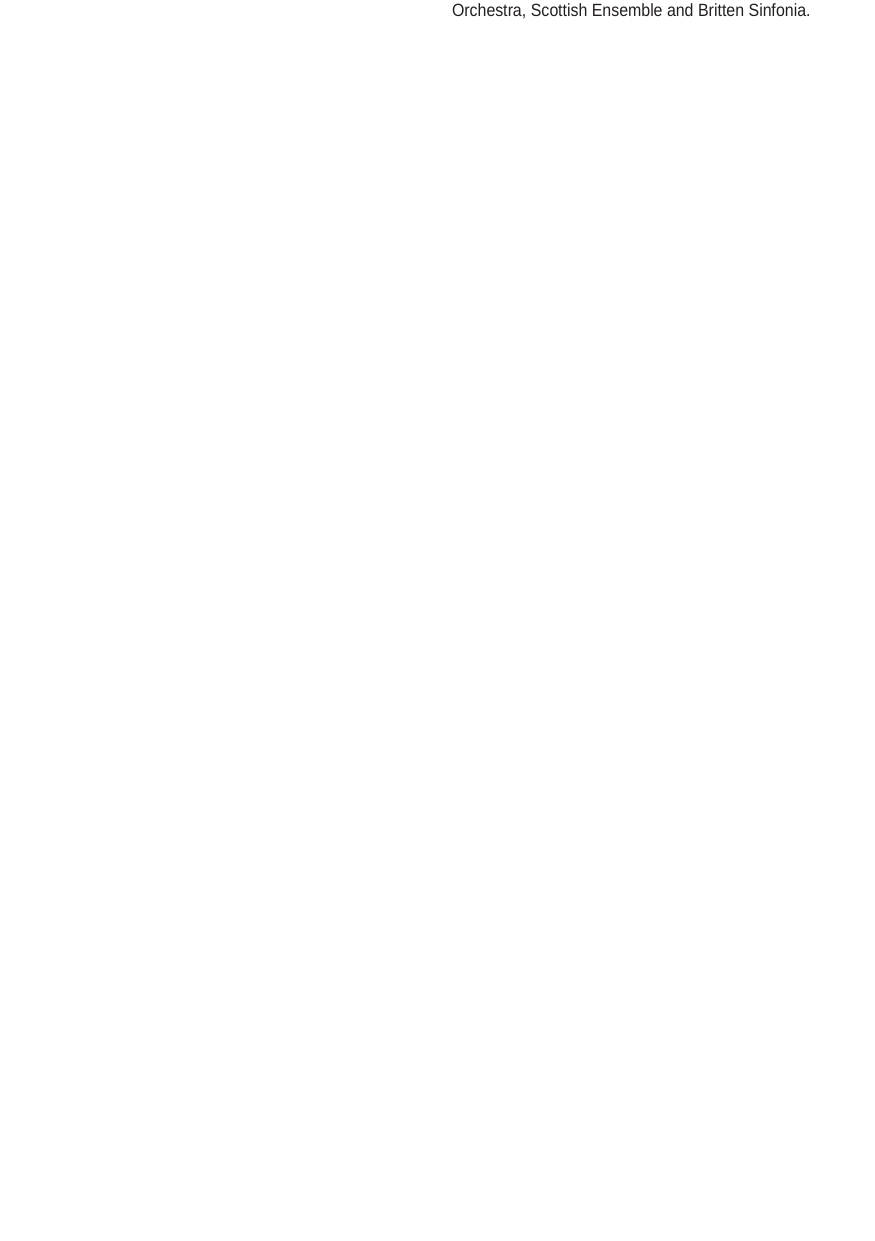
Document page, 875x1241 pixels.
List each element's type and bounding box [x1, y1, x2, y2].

text [452, 0, 839, 20]
